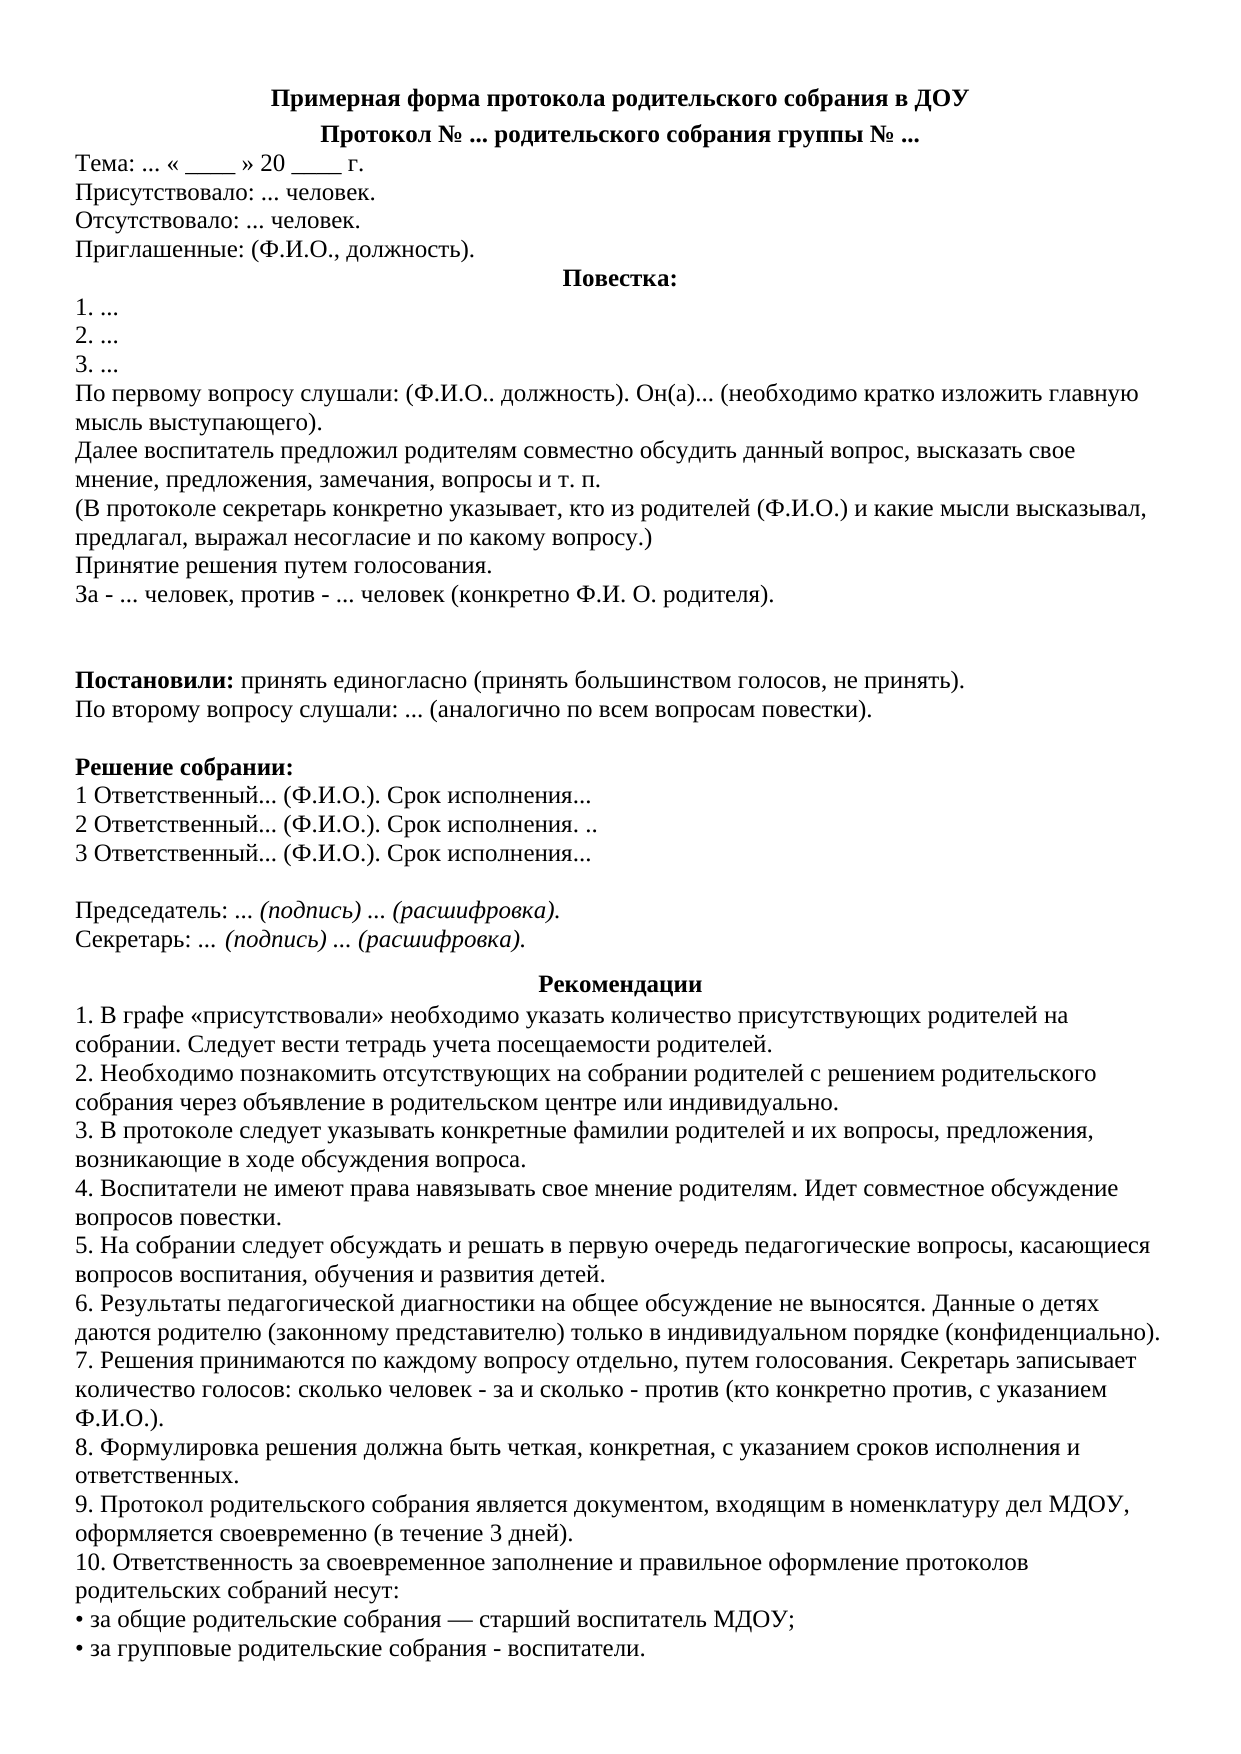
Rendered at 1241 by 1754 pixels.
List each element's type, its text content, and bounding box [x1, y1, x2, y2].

text 3 Ответственный... (Ф.И.О.). Срок исполнения... [75, 838, 1165, 867]
text Решение собрании: [75, 752, 1165, 781]
text Повестка: [75, 263, 1165, 292]
text Секретарь: ... (подпись) ... (расшифровка). [75, 924, 1165, 953]
text По первому вопросу слушали: (Ф.И.О.. должность). Он(а)... (необходимо кратко изложить главную мысль выступающего). [75, 378, 1165, 436]
text Протокол № ... родительского собрания группы № ... [75, 119, 1165, 148]
text За - ... человек, против - ... человек (конкретно Ф.И. О. родителя). [75, 579, 1165, 608]
text 9. Протокол родительского собрания является документом, входящим в номенклатуру дел МДОУ, оформляется своевременно (в течение 3 дней). [75, 1489, 1165, 1547]
text (В протоколе секретарь конкретно указывает, кто из родителей (Ф.И.О.) и какие мысли высказывал, предлагал, выражал несогласие и по какому вопросу.) [75, 493, 1165, 551]
text 4. Воспитатели не имеют права навязывать свое мнение родителям. Идет совместное обсуждение вопросов повестки. [75, 1173, 1165, 1231]
text По второму вопросу слушали: ... (аналогично по всем вопросам повестки). [75, 694, 1165, 723]
text 1 Ответственный... (Ф.И.О.). Срок исполнения... [75, 781, 1165, 809]
text Отсутствовало: ... человек. [75, 206, 1165, 234]
text 1. В графе «присутствовали» необходимо указать количество присутствующих родителей на собрании. Следует вести тетрадь учета посещаемости родителей. [75, 1001, 1165, 1058]
text • за групповые родительские собрания - воспитатели. [75, 1633, 1165, 1662]
text • за общие родительские собрания — старший воспитатель МДОУ; [75, 1604, 1165, 1633]
text 8. Формулировка решения должна быть четкая, конкретная, с указанием сроков исполнения и ответственных. [75, 1432, 1165, 1489]
subtitle Рекомендации [75, 969, 1165, 997]
text Председатель: ... (подпись) ... (расшифровка). [75, 896, 1165, 924]
text 2. Необходимо познакомить отсутствующих на собрании родителей с решением родительского собрания через объявление в родительском центре или индивидуально. [75, 1058, 1165, 1116]
text Далее воспитатель предложил родителям совместно обсудить данный вопрос, высказать свое мнение, предложения, замечания, вопросы и т. п. [75, 436, 1165, 493]
text 7. Решения принимаются по каждому вопросу отдельно, путем голосования. Секретарь записывает количество голосов: сколько человек - за и сколько - против (кто конкретно против, с указанием Ф.И.О.). [75, 1346, 1165, 1432]
text 10. Ответственность за своевременное заполнение и правильное оформление протоколов родительских собраний несут: [75, 1547, 1165, 1604]
text Тема: ... « ____ » 20 ____ г. [75, 148, 1165, 177]
text 2 Ответственный... (Ф.И.О.). Срок исполнения. .. [75, 809, 1165, 838]
text 3. В протоколе следует указывать конкретные фамилии родителей и их вопросы, предложения, возникающие в ходе обсуждения вопроса. [75, 1116, 1165, 1173]
text 3. ... [75, 349, 1165, 378]
text Принятие решения путем голосования. [75, 551, 1165, 579]
text 6. Результаты педагогической диагностики на общее обсуждение не выносятся. Данные о детях даются родителю (законному представителю) только в индивидуальном порядке (конфиденциально). [75, 1288, 1165, 1346]
text 1. ... [75, 292, 1165, 321]
text 5. На собрании следует обсуждать и решать в первую очередь педагогические вопросы, касающиеся вопросов воспитания, обучения и развития детей. [75, 1231, 1165, 1288]
text Постановили: принять единогласно (принять большинством голосов, не принять). [75, 666, 1165, 694]
text Приглашенные: (Ф.И.О., должность). [75, 234, 1165, 263]
text Присутствовало: ... человек. [75, 177, 1165, 206]
text 2. ... [75, 321, 1165, 349]
subtitle Примерная форма протокола родительского собрания в ДОУ [75, 83, 1165, 112]
